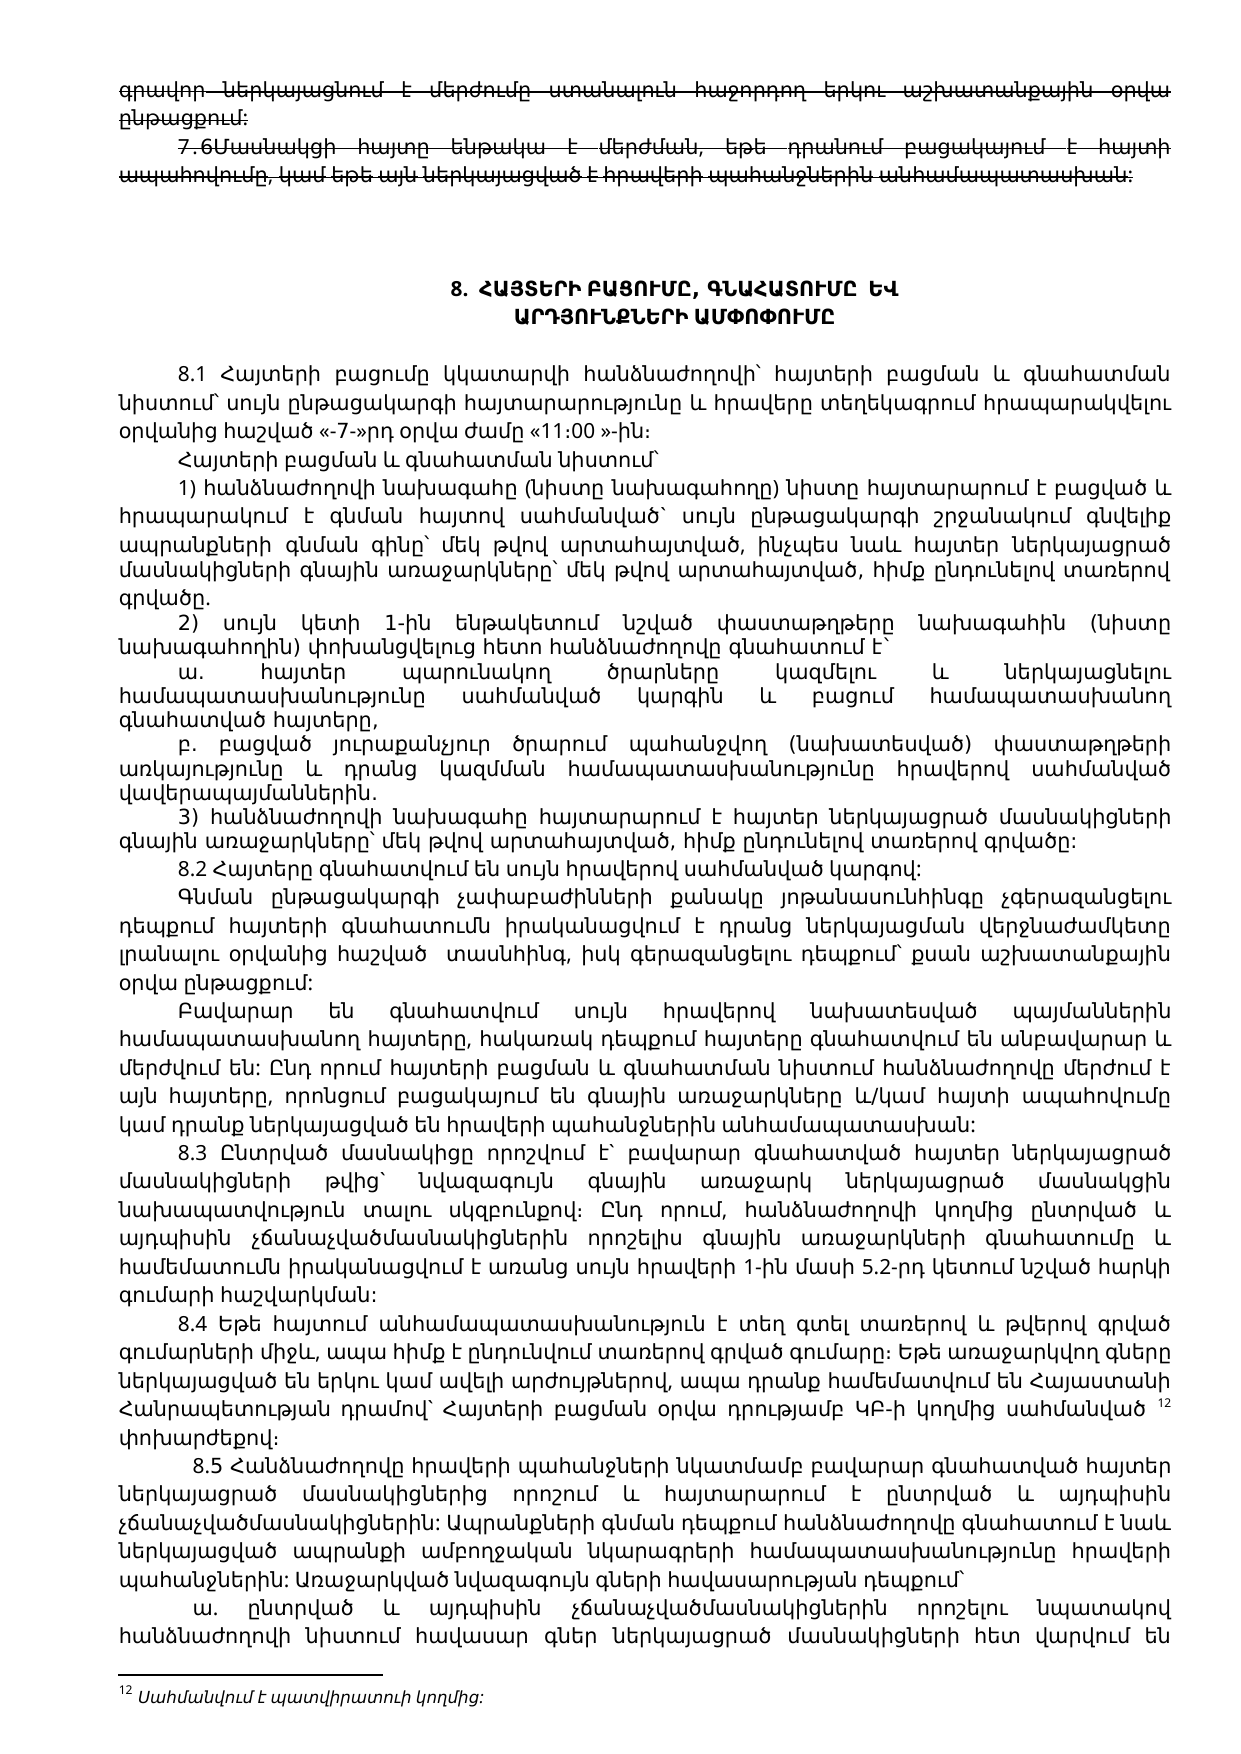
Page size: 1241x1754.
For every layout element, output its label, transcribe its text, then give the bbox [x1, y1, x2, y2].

text 2) սույն կետի 1-ին ենթակետում նշված փաստաթղթերը նախագահին (նիստը նախագահողին) փոխանցվելուց հետո հանձնաժողովը գնահատում է` [118, 611, 1171, 660]
text ա. հայտեր պարունակող ծրարները կազմելու և ներկայացնելու համապատասխանությունը սահմանված կարգին և բացում համապատասխանող գնահատված հայտերը, [118, 660, 1171, 732]
text 1) հանձնաժողովի նախագահը (նիստը նախագահողը) նիստը հայտարարում է բացված և հրապարակում է գնման հայտով սահմանված` սույն ընթացակարգի շրջանակում գնվելիք ապրանքների գնման գինը՝ մեկ թվով արտահայտված, ինչպես նաև հայտեր ներկայացրած մասնակիցների գնային առաջարկները՝ մեկ թվով արտահայտված, հիմք ընդունելով տառերով գրվածը. [118, 473, 1171, 611]
text 8. ՀԱՅՏԵՐԻ ԲԱՑՈՒՄԸ, ԳՆԱՀԱՏՈՒՄԸ ԵՎ [118, 274, 1171, 302]
text 8.4 Եթե հայտում անհամապատասխանություն է տեղ գտել տառերով և թվերով գրված գումարների միջև, ապա հիմք է ընդունվում տառերով գրված գումարը։ Եթե առաջարկվող գները ներկայացված են երկու կամ ավելի արժույթներով, ապա դրանք համեմատվում են Հայաստանի Հանրապետության դրամով` Հայտերի բացման օրվա դրությամբ ԿԲ-ի կողմից սահմանված փոխարժեքով։ [118, 1309, 1171, 1451]
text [118, 92, 1171, 132]
text 8.3 Ընտրված մասնակիցը որոշվում է` բավարար գնահատված հայտեր ներկայացրած մասնակիցների թվից` նվազագույն գնային առաջարկ ներկայացրած մասնակցին նախապատվություն տալու սկզբունքով։ Ընդ որում, հանձնաժողովի կողմից ընտրված և այդպիսին չճանաչվածմասնակիցներին որոշելիս գնային առաջարկների գնահատումը և համեմատումն իրականացվում է առանց սույն հրավերի 1-ին մասի 5.2-րդ կետում նշված հարկի գումարի հաշվարկման: [118, 1138, 1171, 1309]
text Բավարար են գնահատվում սույն հրավերով նախատեսված պայմաններին համապատասխանող հայտերը, հակառակ դեպքում հայտերը գնահատվում են անբավարար և մերժվում են: Ընդ որում հայտերի բացման և գնահատման նիստում հանձնաժողովը մերժում է այն հայտերը, որոնցում բացակայում են գնային առաջարկները և/կամ հայտի ապահովումը կամ դրանք ներկայացված են հրավերի պահանջներին անհամապատասխան: [118, 996, 1171, 1138]
text 8.5 Հանձնաժողովը հրավերի պահանջների նկատմամբ բավարար գնահատված հայտեր ներկայացրած մասնակիցներից որոշում և հայտարարում է ընտրված և այդպիսին չճանաչվածմասնակիցներին: Ապրանքների գնման դեպքում հանձնաժողովը գնահատում է նաև ներկայացված ապրանքի ամբողջական նկարագրերի համապատասխանությունը հրավերի պահանջներին: Առաջարկված նվազագույն գների հավասարության դեպքում՝ [118, 1451, 1171, 1593]
text բ. բացված յուրաքանչյուր ծրարում պահանջվող (նախատեսված) փաստաթղթերի առկայությունը և դրանց կազմման համապատասխանությունը հրավերով սահմանված վավերապայմաններին. [118, 732, 1171, 805]
text Հայտերի բացման և գնահատման նիստում՝ [118, 445, 1171, 473]
text 3) հանձնաժողովի նախագահը հայտարարում է հայտեր ներկայացրած մասնակիցների գնային առաջարկները՝ մեկ թվով արտահայտված, հիմք ընդունելով տառերով գրվածը: [118, 805, 1171, 854]
text 8.2 Հայտերը գնահատվում են սույն հրավերով սահմանված կարգով: [118, 854, 1171, 882]
text 8.1 Հայտերի բացումը կկատարվի հանձնաժողովի՝ հայտերի բացման և գնահատման նիստում՝ սույն ընթացակարգի հայտարարությունը և հրավերը տեղեկագրում հրապարակվելու օրվանից հաշված «-7-»րդ օրվա ժամը «11։00 »-ին։ [118, 359, 1171, 445]
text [118, 75, 1171, 91]
text 7․6Մասնակցի հայտը ենթակա է մերժման, եթե դրանում բացակայում է հայտի ապահովումը, կամ եթե այն ներկայացված է հրավերի պահանջներին անհամապատասխան: [118, 132, 1171, 189]
text Գնման ընթացակարգի չափաբաժինների քանակը յոթանասունհինգը չգերազանցելու դեպքում հայտերի գնահատումն իրականացվում է դրանց ներկայացման վերջնաժամկետը լրանալու օրվանից հաշված տասնհինգ, իսկ գերազանցելու դեպքում՝ քսան աշխատանքային օրվա ընթացքում: [118, 882, 1171, 996]
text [118, 1593, 1171, 1650]
text ԱՐԴՅՈՒՆՔՆԵՐԻ ԱՄՓՈՓՈՒՄԸ [118, 302, 1171, 331]
